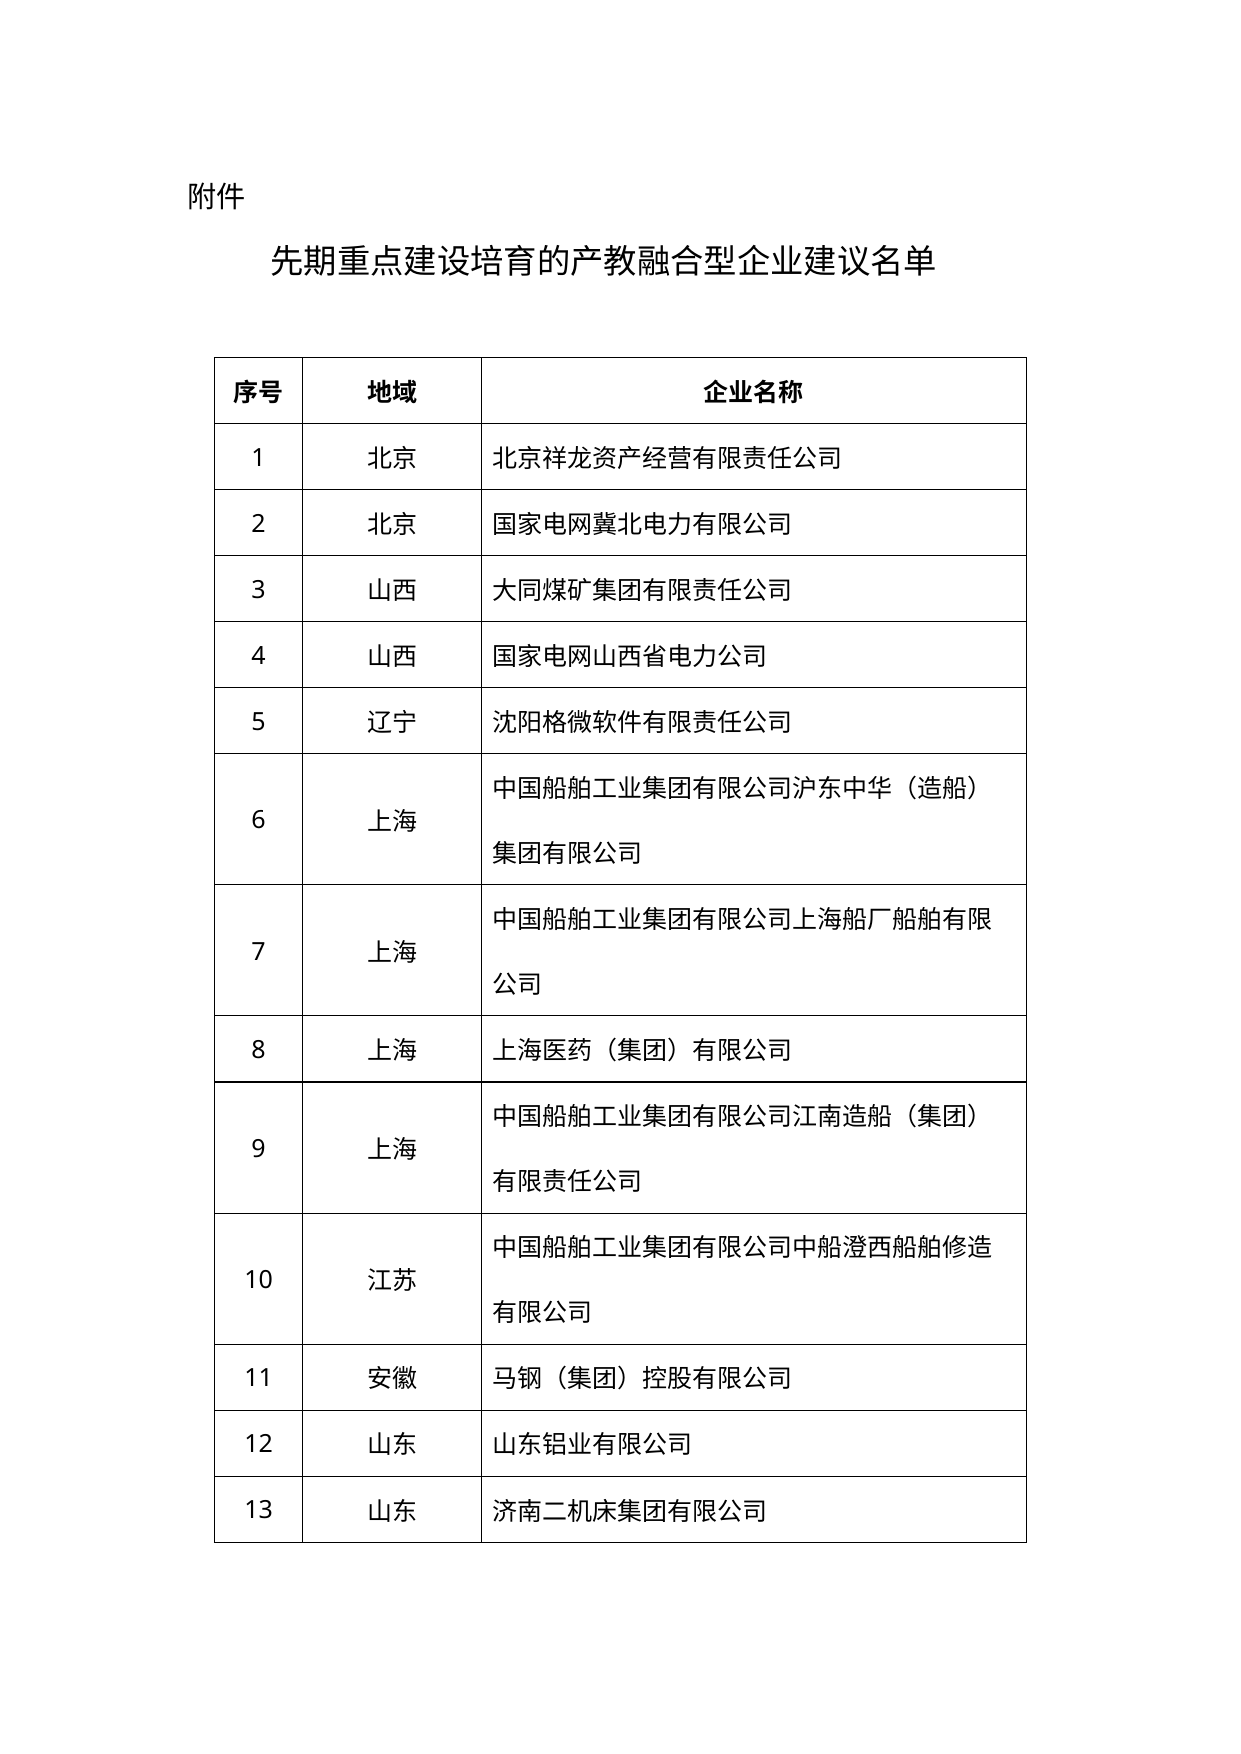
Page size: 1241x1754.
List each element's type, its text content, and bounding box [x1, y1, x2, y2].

table_cell 北京 [303, 490, 481, 555]
table_header 序号 [215, 358, 302, 423]
text 先期重点建设培育的产教融合型企业建议名单 [187, 227, 1019, 292]
table_cell 1 [215, 424, 302, 489]
table_cell 北京 [303, 424, 481, 489]
table_cell 中国船舶工业集团有限公司中船澄西船舶修造有限公司 [482, 1214, 1026, 1343]
table_cell 山西 [303, 622, 481, 687]
table_cell 安徽 [303, 1345, 481, 1409]
table_cell 山东 [303, 1477, 481, 1542]
text 附件 [187, 162, 1053, 227]
table_cell 上海 [303, 1016, 481, 1081]
table_cell 10 [215, 1214, 302, 1343]
table_cell 2 [215, 490, 302, 555]
table_cell 12 [215, 1411, 302, 1476]
table_cell 上海医药（集团）有限公司 [482, 1016, 1026, 1081]
table_cell 马钢（集团）控股有限公司 [482, 1345, 1026, 1409]
table_cell 8 [215, 1016, 302, 1081]
table_cell 国家电网冀北电力有限公司 [482, 490, 1026, 555]
table_cell 上海 [303, 885, 481, 1015]
table_cell 大同煤矿集团有限责任公司 [482, 556, 1026, 621]
table_cell 13 [215, 1477, 302, 1542]
table_cell 江苏 [303, 1214, 481, 1343]
table_cell 辽宁 [303, 688, 481, 753]
table_cell 9 [215, 1083, 302, 1212]
table_cell 11 [215, 1345, 302, 1409]
table_cell 5 [215, 688, 302, 753]
table_header 企业名称 [482, 358, 1026, 423]
table_cell 6 [215, 754, 302, 884]
table_cell 中国船舶工业集团有限公司上海船厂船舶有限公司 [482, 885, 1026, 1015]
table_cell 山东铝业有限公司 [482, 1411, 1026, 1476]
table_cell 沈阳格微软件有限责任公司 [482, 688, 1026, 753]
table_cell 北京祥龙资产经营有限责任公司 [482, 424, 1026, 489]
table_cell 山东 [303, 1411, 481, 1476]
table_cell 国家电网山西省电力公司 [482, 622, 1026, 687]
table_cell 3 [215, 556, 302, 621]
table_cell 济南二机床集团有限公司 [482, 1477, 1026, 1542]
table_cell 中国船舶工业集团有限公司江南造船（集团）有限责任公司 [482, 1083, 1026, 1212]
table_cell 4 [215, 622, 302, 687]
table_cell 上海 [303, 1083, 481, 1212]
table_cell 山西 [303, 556, 481, 621]
table_cell 中国船舶工业集团有限公司沪东中华（造船）集团有限公司 [482, 754, 1026, 884]
table_header 地域 [303, 358, 481, 423]
table_cell 7 [215, 885, 302, 1015]
table_cell 上海 [303, 754, 481, 884]
